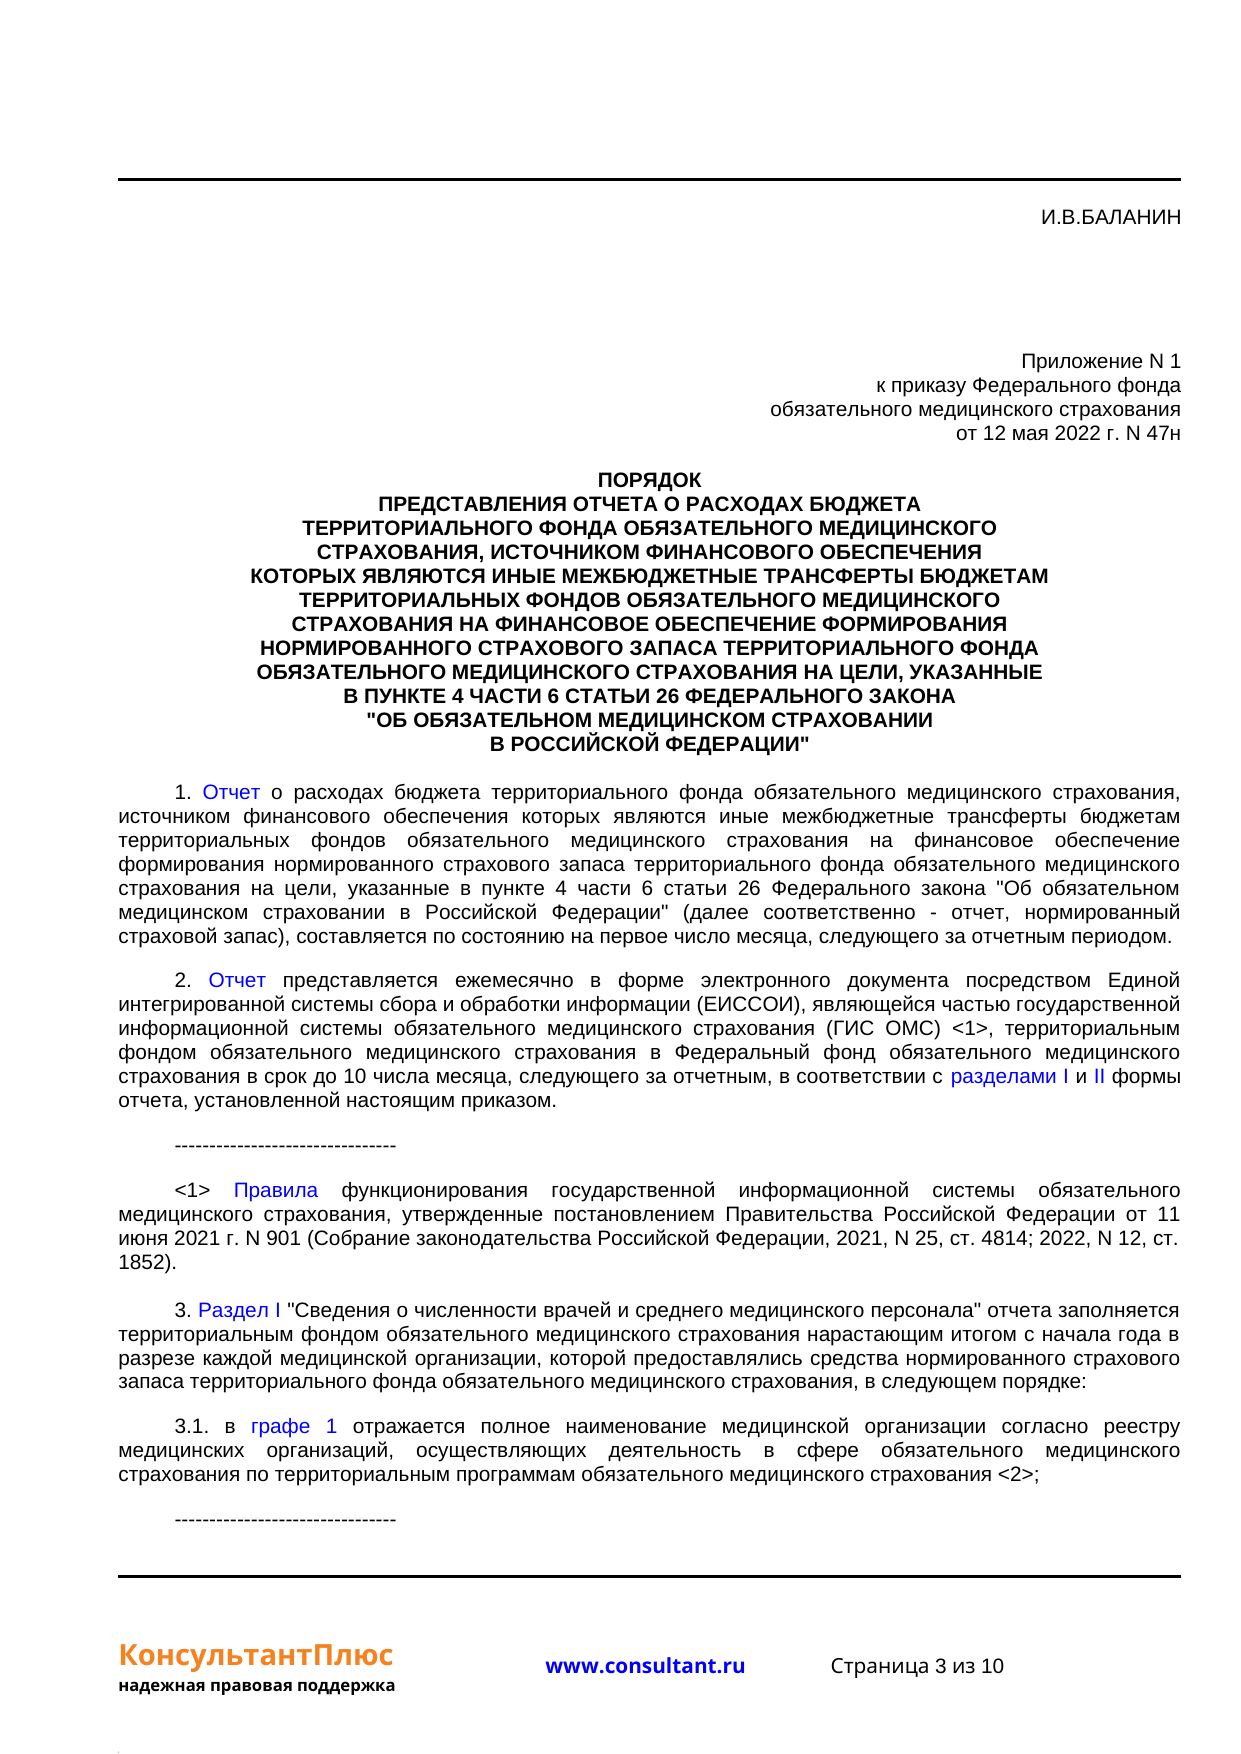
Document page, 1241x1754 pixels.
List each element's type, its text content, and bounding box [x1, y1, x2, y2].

text к приказу Федерального фонда [118, 372, 1181, 396]
text -------------------------------- [118, 1507, 1181, 1531]
title СТРАХОВАНИЯ НА ФИНАНСОВОЕ ОБЕСПЕЧЕНИЕ ФОРМИРОВАНИЯ [118, 612, 1181, 636]
text И.В.БАЛАНИН [118, 205, 1181, 229]
text обязательного медицинского страхования [118, 396, 1181, 420]
text 3.1. в графе 1 отражается полное наименование медицинской организации согласно реестру медицинских организаций, осуществляющих деятельность в сфере обязательного медицинского страхования по территориальным программам обязательного медицинского страхования <2>; [118, 1414, 1181, 1486]
title КОТОРЫХ ЯВЛЯЮТСЯ ИНЫЕ МЕЖБЮДЖЕТНЫЕ ТРАНСФЕРТЫ БЮДЖЕТАМ [118, 564, 1181, 588]
text от 12 мая 2022 г. N 47н [118, 420, 1181, 444]
text -------------------------------- [118, 1133, 1181, 1157]
title В РОССИЙСКОЙ ФЕДЕРАЦИИ" [118, 732, 1181, 756]
text Приложение N 1 [118, 348, 1181, 372]
text 2. Отчет представляется ежемесячно в форме электронного документа посредством Единой интегрированной системы сбора и обработки информации (ЕИССОИ), являющейся частью государственной информационной системы обязательного медицинского страхования (ГИС ОМС) <1>, территориальным фондом обязательного медицинского страхования в Федеральный фонд обязательного медицинского страхования в срок до 10 числа месяца, следующего за отчетным, в соответствии с разделами I и II формы отчета, установленной настоящим приказом. [118, 968, 1181, 1112]
title ТЕРРИТОРИАЛЬНЫХ ФОНДОВ ОБЯЗАТЕЛЬНОГО МЕДИЦИНСКОГО [118, 588, 1181, 612]
title СТРАХОВАНИЯ, ИСТОЧНИКОМ ФИНАНСОВОГО ОБЕСПЕЧЕНИЯ [118, 540, 1181, 564]
text <1> Правила функционирования государственной информационной системы обязательного медицинского страхования, утвержденные постановлением Правительства Российской Федерации от 11 июня 2021 г. N 901 (Собрание законодательства Российской Федерации, 2021, N 25, ст. 4814; 2022, N 12, ст. 1852). [118, 1178, 1181, 1273]
title ПОРЯДОК [118, 468, 1181, 492]
title В ПУНКТЕ 4 ЧАСТИ 6 СТАТЬИ 26 ФЕДЕРАЛЬНОГО ЗАКОНА [118, 684, 1181, 708]
title "ОБ ОБЯЗАТЕЛЬНОМ МЕДИЦИНСКОМ СТРАХОВАНИИ [118, 708, 1181, 732]
title НОРМИРОВАННОГО СТРАХОВОГО ЗАПАСА ТЕРРИТОРИАЛЬНОГО ФОНДА [118, 636, 1181, 660]
text 3. Раздел I "Сведения о численности врачей и среднего медицинского персонала" отчета заполняется территориальным фондом обязательного медицинского страхования нарастающим итогом с начала года в разрезе каждой медицинской организации, которой предоставлялись средства нормированного страхового запаса территориального фонда обязательного медицинского страхования, в следующем порядке: [118, 1297, 1181, 1393]
title ПРЕДСТАВЛЕНИЯ ОТЧЕТА О РАСХОДАХ БЮДЖЕТА [118, 492, 1181, 516]
text 1. Отчет о расходах бюджета территориального фонда обязательного медицинского страхования, источником финансового обеспечения которых являются иные межбюджетные трансферты бюджетам территориальных фондов обязательного медицинского страхования на финансовое обеспечение формирования нормированного страхового запаса территориального фонда обязательного медицинского страхования на цели, указанные в пункте 4 части 6 статьи 26 Федерального закона "Об обязательном медицинском страховании в Российской Федерации" (далее соответственно - отчет, нормированный страховой запас), составляется по состоянию на первое число месяца, следующего за отчетным периодом. [118, 780, 1181, 947]
title ТЕРРИТОРИАЛЬНОГО ФОНДА ОБЯЗАТЕЛЬНОГО МЕДИЦИНСКОГО [118, 516, 1181, 540]
title ОБЯЗАТЕЛЬНОГО МЕДИЦИНСКОГО СТРАХОВАНИЯ НА ЦЕЛИ, УКАЗАННЫЕ [118, 660, 1181, 684]
